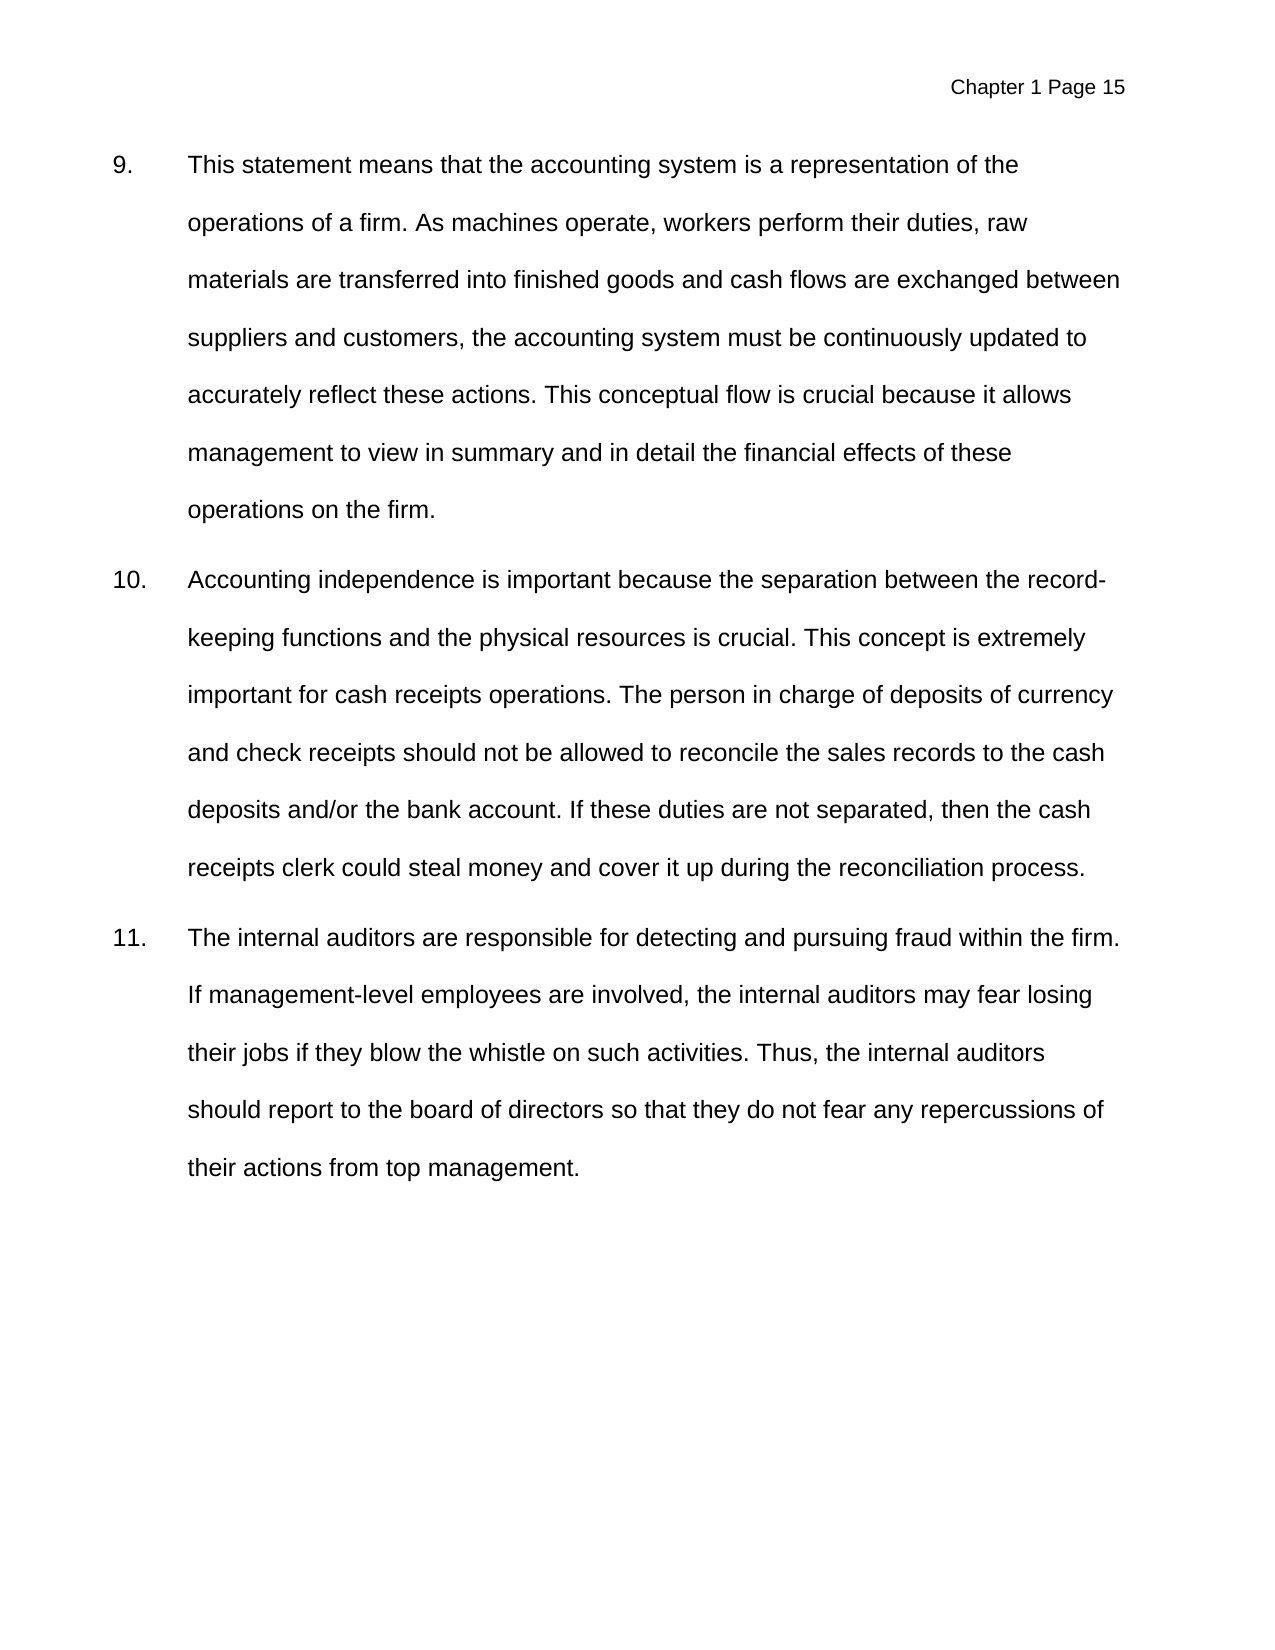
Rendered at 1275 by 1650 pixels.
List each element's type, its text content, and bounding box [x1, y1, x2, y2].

list 9. This statement means that the accounting system is a representation of the operations of a firm. As machines operate, workers perform their duties, raw materials are transferred into finished goods and cash flows are exchanged between suppliers and customers, the accounting system must be continuously updated to accurately reflect these actions. This conceptual flow is crucial because it allows management to view in summary and in detail the financial effects of these operations on the firm. [112, 150, 1125, 524]
list 11. The internal auditors are responsible for detecting and pursuing fraud within the firm. If management-level employees are involved, the internal auditors may fear losing their jobs if they blow the whistle on such activities. Thus, the internal auditors should report to the board of directors so that they do not fear any repercussions of their actions from top management. [112, 922, 1125, 1181]
list 10. Accounting independence is important because the separation between the record-keeping functions and the physical resources is crucial. This concept is extremely important for cash receipts operations. The person in charge of deposits of currency and check receipts should not be allowed to reconcile the sales records to the cash deposits and/or the bank account. If these duties are not separated, then the cash receipts clerk could steal money and cover it up during the reconciliation process. [112, 565, 1125, 881]
